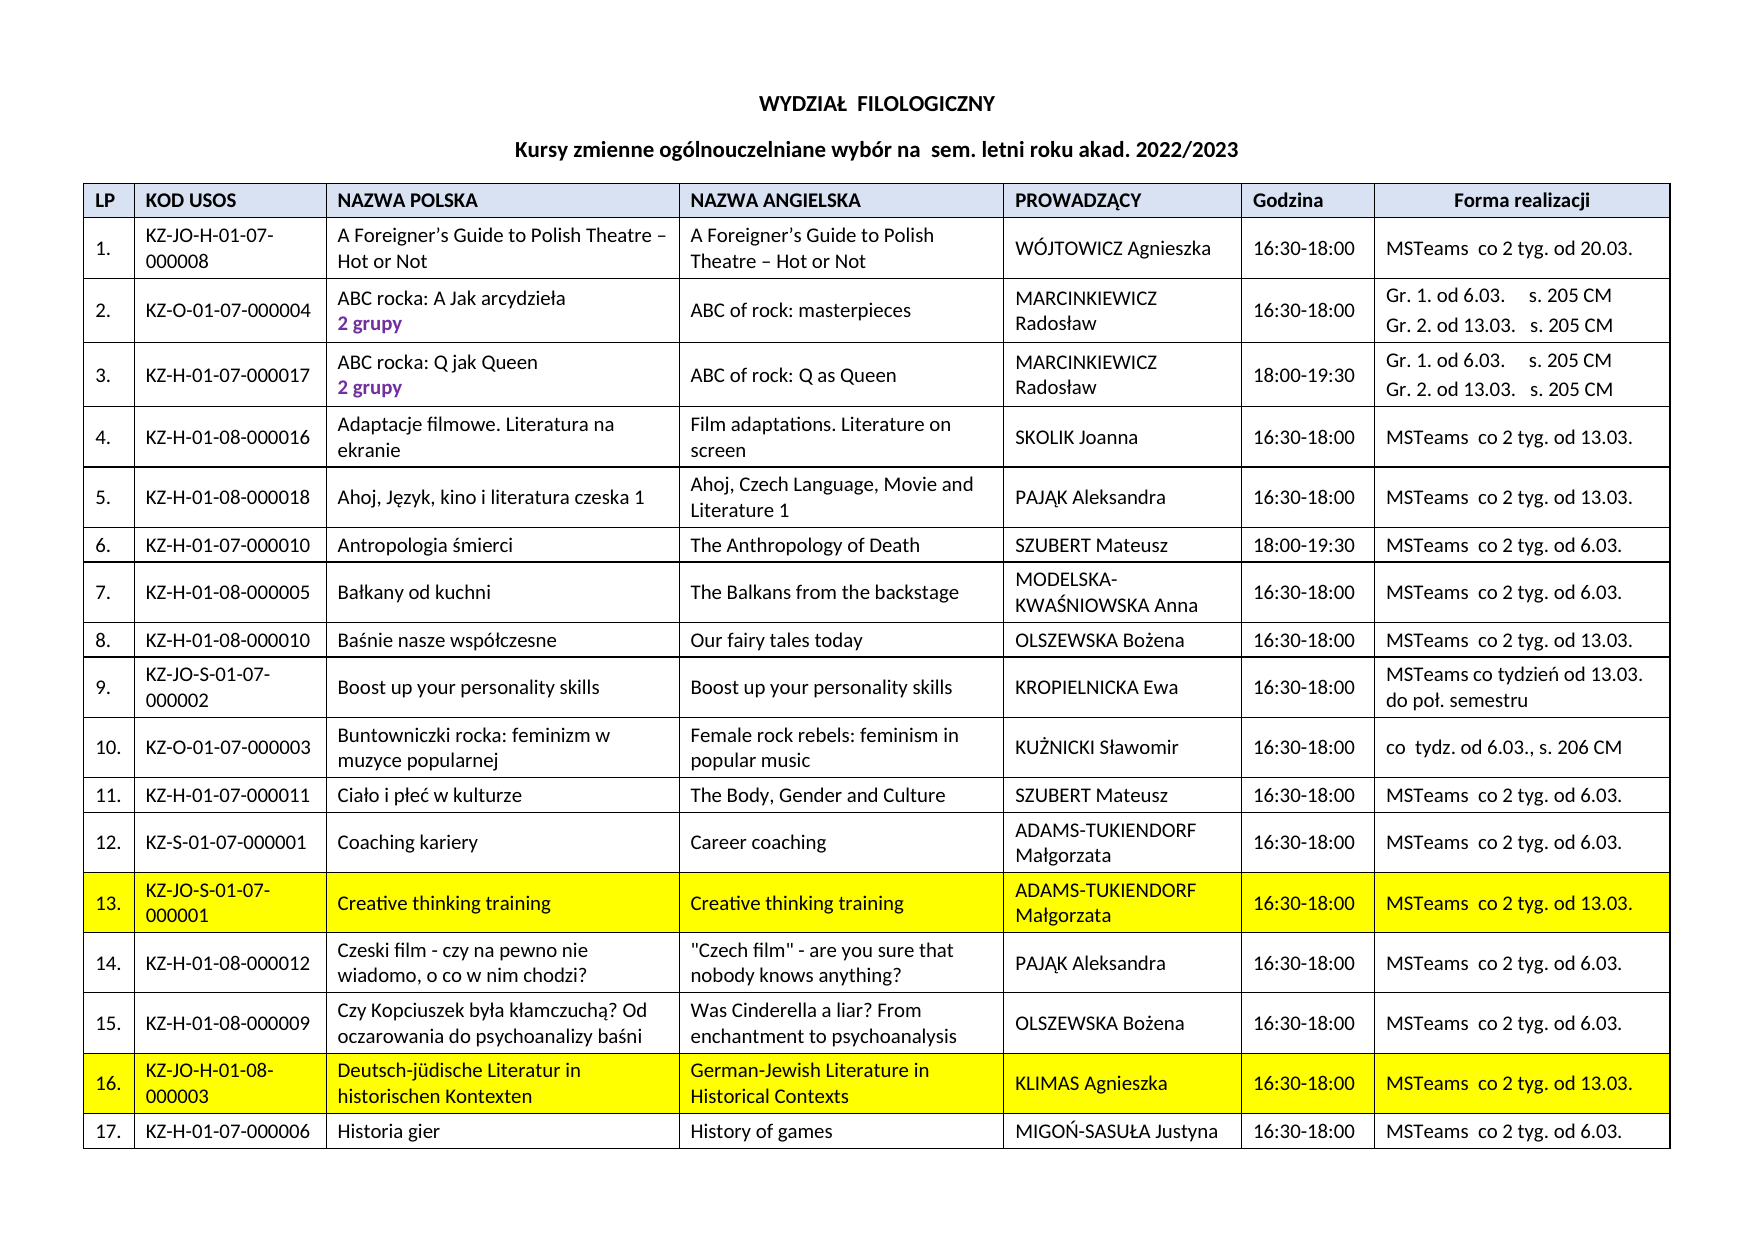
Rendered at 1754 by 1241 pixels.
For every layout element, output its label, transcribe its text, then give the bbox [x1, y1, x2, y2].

table_cell MSTeams co 2 tyg. od 6.03. [1375, 563, 1669, 622]
table_cell Antropologia śmierci [327, 528, 679, 561]
table_header PROWADZĄCY [1004, 184, 1241, 217]
table_cell [84, 528, 134, 561]
table_cell KZ-O-01-07-000004 [135, 279, 326, 342]
table_cell 16:30-18:00 [1242, 218, 1374, 277]
table_cell [84, 658, 134, 717]
table_cell ABC of rock: masterpieces [680, 279, 1003, 342]
table_cell MSTeams co 2 tyg. od 13.03. [1375, 873, 1669, 932]
table_cell A Foreigner’s Guide to Polish Theatre – Hot or Not [327, 218, 679, 277]
table_cell History of games [680, 1114, 1003, 1147]
table_cell MSTeams co 2 tyg. od 6.03. [1375, 813, 1669, 872]
table_cell SZUBERT Mateusz [1004, 528, 1241, 561]
table_cell Baśnie nasze współczesne [327, 623, 679, 656]
table_cell 18:00-19:30 [1242, 528, 1374, 561]
table_cell 16:30-18:00 [1242, 1054, 1374, 1113]
table_cell KZ-H-01-08-000018 [135, 468, 326, 527]
table_cell The Balkans from the backstage [680, 563, 1003, 622]
table_cell [84, 1054, 134, 1113]
table_cell MSTeams co 2 tyg. od 6.03. [1375, 528, 1669, 561]
table_cell 16:30-18:00 [1242, 718, 1374, 777]
table_cell MSTeams co 2 tyg. od 13.03. [1375, 623, 1669, 656]
table_cell [84, 873, 134, 932]
table_cell Boost up your personality skills [327, 658, 679, 717]
table_cell [84, 623, 134, 656]
table_cell ADAMS-TUKIENDORF Małgorzata [1004, 813, 1241, 872]
table_cell 18:00-19:30 [1242, 343, 1374, 406]
table_cell KZ-JO-S-01-07-000001 [135, 873, 326, 932]
table_cell Was Cinderella a liar? From enchantment to psychoanalysis [680, 993, 1003, 1052]
table_cell WÓJTOWICZ Agnieszka [1004, 218, 1241, 277]
table_cell Our fairy tales today [680, 623, 1003, 656]
table_cell [84, 343, 134, 406]
table_cell 16:30-18:00 [1242, 778, 1374, 812]
table_cell MARCINKIEWICZ Radosław [1004, 343, 1241, 406]
table_cell OLSZEWSKA Bożena [1004, 993, 1241, 1052]
table_cell 16:30-18:00 [1242, 658, 1374, 717]
table_cell Creative thinking training [680, 873, 1003, 932]
table_cell KZ-H-01-08-000016 [135, 407, 326, 466]
table_cell PAJĄK Aleksandra [1004, 468, 1241, 527]
table_header Godzina [1242, 184, 1374, 217]
table_cell Ahoj, Język, kino i literatura czeska 1 [327, 468, 679, 527]
table_cell [84, 468, 134, 527]
table_cell ABC rocka: Q jak Queen 2 grupy [327, 343, 679, 406]
table_cell MSTeams co 2 tyg. od 20.03. [1375, 218, 1669, 277]
table_cell The Body, Gender and Culture [680, 778, 1003, 812]
table_cell 16:30-18:00 [1242, 873, 1374, 932]
table_cell MSTeams co 2 tyg. od 13.03. [1375, 468, 1669, 527]
table_cell Creative thinking training [327, 873, 679, 932]
text WYDZIAŁ FILOLOGICZNY [59, 89, 1695, 117]
table_cell KZ-H-01-08-000005 [135, 563, 326, 622]
table_cell [84, 778, 134, 812]
table_cell Gr. 1. od 6.03. s. 205 CM Gr. 2. od 13.03. s. 205 CM [1375, 343, 1669, 406]
table_cell Adaptacje filmowe. Literatura na ekranie [327, 407, 679, 466]
table_header NAZWA ANGIELSKA [680, 184, 1003, 217]
table_cell [84, 993, 134, 1052]
table_cell SKOLIK Joanna [1004, 407, 1241, 466]
table_cell OLSZEWSKA Bożena [1004, 623, 1241, 656]
table_cell KZ-JO-S-01-07-000002 [135, 658, 326, 717]
table_cell A Foreigner’s Guide to Polish Theatre – Hot or Not [680, 218, 1003, 277]
table_cell MSTeams co tydzień od 13.03. do poł. semestru [1375, 658, 1669, 717]
table_cell Gr. 1. od 6.03. s. 205 CM Gr. 2. od 13.03. s. 205 CM [1375, 279, 1669, 342]
table_cell KZ-H-01-08-000010 [135, 623, 326, 656]
table_cell [84, 718, 134, 777]
table_cell MSTeams co 2 tyg. od 6.03. [1375, 933, 1669, 992]
table_cell [84, 813, 134, 872]
table_cell Female rock rebels: feminism in popular music [680, 718, 1003, 777]
table_cell 16:30-18:00 [1242, 993, 1374, 1052]
table_header KOD USOS [135, 184, 326, 217]
table_cell MSTeams co 2 tyg. od 6.03. [1375, 1114, 1669, 1147]
table_cell MIGOŃ-SASUŁA Justyna [1004, 1114, 1241, 1147]
table_cell "Czech film" - are you sure that nobody knows anything? [680, 933, 1003, 992]
table_cell The Anthropology of Death [680, 528, 1003, 561]
table_cell 16:30-18:00 [1242, 623, 1374, 656]
table_cell KZ-H-01-08-000012 [135, 933, 326, 992]
table_cell ABC rocka: A Jak arcydzieła 2 grupy [327, 279, 679, 342]
table_cell 16:30-18:00 [1242, 468, 1374, 527]
table_cell 16:30-18:00 [1242, 563, 1374, 622]
table_cell KZ-H-01-07-000006 [135, 1114, 326, 1147]
table_cell KZ-H-01-08-000009 [135, 993, 326, 1052]
table_cell KZ-JO-H-01-08-000003 [135, 1054, 326, 1113]
table_cell KZ-S-01-07-000001 [135, 813, 326, 872]
table_cell KZ-JO-H-01-07-000008 [135, 218, 326, 277]
table_cell KZ-H-01-07-000017 [135, 343, 326, 406]
table_cell Czeski film - czy na pewno nie wiadomo, o co w nim chodzi? [327, 933, 679, 992]
table_cell KROPIELNICKA Ewa [1004, 658, 1241, 717]
table_cell MSTeams co 2 tyg. od 13.03. [1375, 407, 1669, 466]
table_cell ABC of rock: Q as Queen [680, 343, 1003, 406]
table_header NAZWA POLSKA [327, 184, 679, 217]
table_cell Career coaching [680, 813, 1003, 872]
table_cell 16:30-18:00 [1242, 933, 1374, 992]
table_cell Czy Kopciuszek była kłamczuchą? Od oczarowania do psychoanalizy baśni [327, 993, 679, 1052]
table_cell [84, 407, 134, 466]
table_cell SZUBERT Mateusz [1004, 778, 1241, 812]
table_cell KUŻNICKI Sławomir [1004, 718, 1241, 777]
table_cell KLIMAS Agnieszka [1004, 1054, 1241, 1113]
table_header LP [84, 184, 134, 217]
table_cell co tydz. od 6.03., s. 206 CM [1375, 718, 1669, 777]
text Kursy zmienne ogólnouczelniane wybór na sem. letni roku akad. 2022/2023 [59, 136, 1695, 163]
table_cell MODELSKA-KWAŚNIOWSKA Anna [1004, 563, 1241, 622]
table_cell Film adaptations. Literature on screen [680, 407, 1003, 466]
table_cell [84, 279, 134, 342]
table_cell MSTeams co 2 tyg. od 6.03. [1375, 993, 1669, 1052]
table_cell Ciało i płeć w kulturze [327, 778, 679, 812]
table_cell ADAMS-TUKIENDORF Małgorzata [1004, 873, 1241, 932]
table_cell PAJĄK Aleksandra [1004, 933, 1241, 992]
table_cell KZ-H-01-07-000010 [135, 528, 326, 561]
table_cell Boost up your personality skills [680, 658, 1003, 717]
table_cell Deutsch-jüdische Literatur in historischen Kontexten [327, 1054, 679, 1113]
table_cell [84, 1114, 134, 1147]
table_cell MSTeams co 2 tyg. od 6.03. [1375, 778, 1669, 812]
table_cell 16:30-18:00 [1242, 407, 1374, 466]
table_cell [84, 933, 134, 992]
table_cell [84, 563, 134, 622]
table_cell MSTeams co 2 tyg. od 13.03. [1375, 1054, 1669, 1113]
table_cell 16:30-18:00 [1242, 279, 1374, 342]
table_cell German-Jewish Literature in Historical Contexts [680, 1054, 1003, 1113]
table_cell KZ-O-01-07-000003 [135, 718, 326, 777]
table_cell Historia gier [327, 1114, 679, 1147]
table_cell 16:30-18:00 [1242, 813, 1374, 872]
table_cell Buntowniczki rocka: feminizm w muzyce popularnej [327, 718, 679, 777]
table_cell KZ-H-01-07-000011 [135, 778, 326, 812]
table_cell MARCINKIEWICZ Radosław [1004, 279, 1241, 342]
table_cell 16:30-18:00 [1242, 1114, 1374, 1147]
table_header Forma realizacji [1375, 184, 1669, 217]
table_cell [84, 218, 134, 277]
table_cell Ahoj, Czech Language, Movie and Literature 1 [680, 468, 1003, 527]
table_cell Coaching kariery [327, 813, 679, 872]
table_cell Bałkany od kuchni [327, 563, 679, 622]
